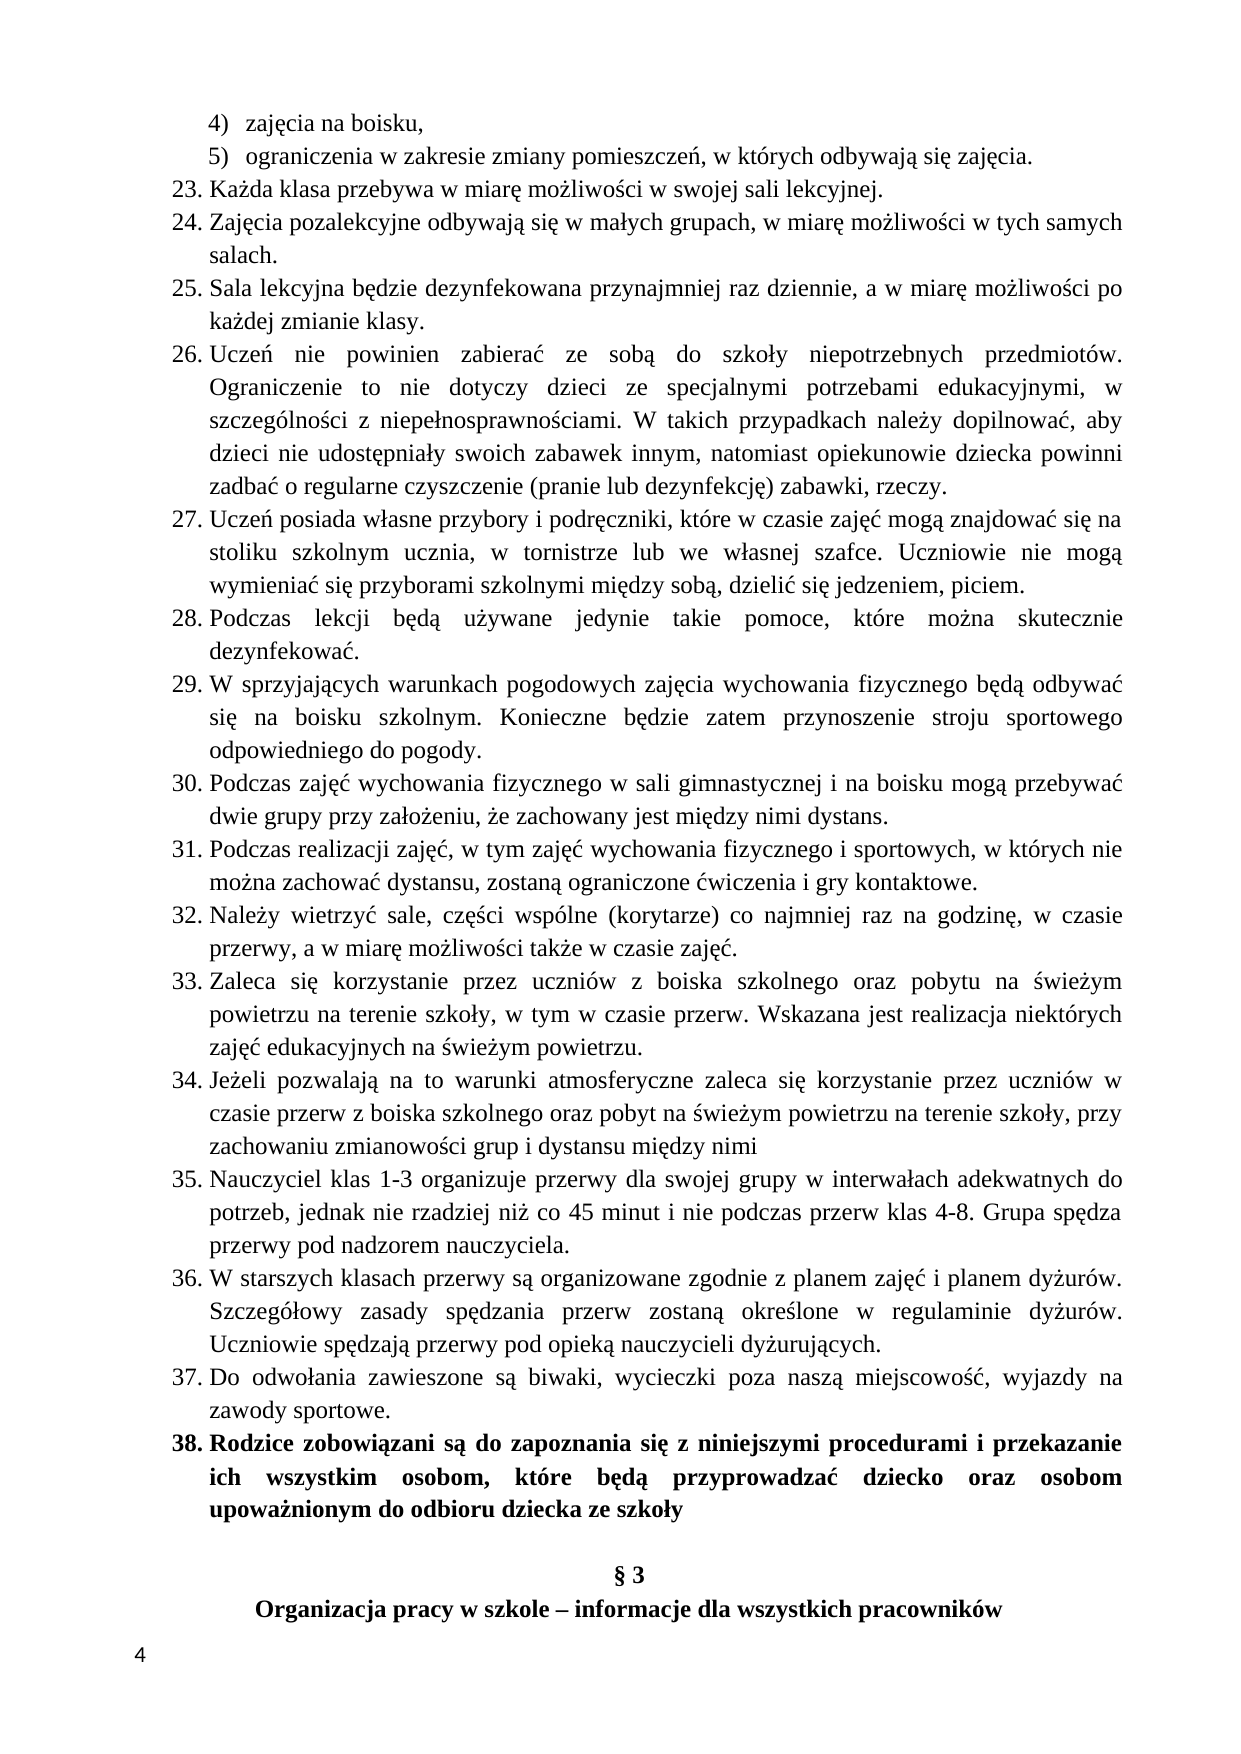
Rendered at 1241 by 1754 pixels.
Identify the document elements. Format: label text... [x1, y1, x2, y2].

list Do odwołania zawieszone są biwaki, wycieczki poza naszą miejscowość, wyjazdy na zawody sportowe. [172, 1362, 1123, 1424]
list Sala lekcyjna będzie dezynfekowana przynajmniej raz dziennie, a w miarę możliwości po każdej zmianie klasy. [172, 273, 1123, 334]
list Uczeń posiada własne przybory i podręczniki, które w czasie zajęć mogą znajdować się na stoliku szkolnym ucznia, w tornistrze lub we własnej szafce. Uczniowie nie mogą wymieniać się przyborami szkolnymi między sobą, dzielić się jedzeniem, piciem. [172, 504, 1123, 599]
list Podczas lekcji będą używane jedynie takie pomoce, które można skutecznie dezynfekować. [172, 603, 1123, 665]
list Zajęcia pozalekcyjne odbywają się w małych grupach, w miarę możliwości w tych samych salach. [172, 207, 1123, 268]
list W sprzyjających warunkach pogodowych zajęcia wychowania fizycznego będą odbywać się na boisku szkolnym. Konieczne będzie zatem przynoszenie stroju sportowego odpowiedniego do pogody. [172, 669, 1123, 764]
list Zaleca się korzystanie przez uczniów z boiska szkolnego oraz pobytu na świeżym powietrzu na terenie szkoły, w tym w czasie przerw. Wskazana jest realizacja niektórych zajęć edukacyjnych na świeżym powietrzu. [172, 966, 1123, 1061]
list Rodzice zobowiązani są do zapoznania się z niniejszymi procedurami i przekazanie ich wszystkim osobom, które będą przyprowadzać dziecko oraz osobom upoważnionym do odbioru dziecka ze szkoły [172, 1428, 1123, 1523]
list W starszych klasach przerwy są organizowane zgodnie z planem zajęć i planem dyżurów. Szczegółowy zasady spędzania przerw zostaną określone w regulaminie dyżurów. Uczniowie spędzają przerwy pod opieką nauczycieli dyżurujących. [172, 1263, 1123, 1358]
list Podczas realizacji zajęć, w tym zajęć wychowania fizycznego i sportowych, w których nie można zachować dystansu, zostaną ograniczone ćwiczenia i gry kontaktowe. [172, 834, 1123, 896]
list Jeżeli pozwalają na to warunki atmosferyczne zaleca się korzystanie przez uczniów w czasie przerw z boiska szkolnego oraz pobyt na świeżym powietrzu na terenie szkoły, przy zachowaniu zmianowości grup i dystansu między nimi [172, 1065, 1123, 1160]
list Należy wietrzyć sale, części wspólne (korytarze) co najmniej raz na godzinę, w czasie przerwy, a w miarę możliwości także w czasie zajęć. [172, 900, 1123, 962]
list Każda klasa przebywa w miarę możliwości w swojej sali lekcyjnej. [172, 174, 1123, 202]
list Podczas zajęć wychowania fizycznego w sali gimnastycznej i na boisku mogą przebywać dwie grupy przy założeniu, że zachowany jest między nimi dystans. [172, 768, 1123, 830]
list ograniczenia w zakresie zmiany pomieszczeń, w których odbywają się zajęcia. [208, 141, 1123, 169]
list Nauczyciel klas 1-3 organizuje przerwy dla swojej grupy w interwałach adekwatnych do potrzeb, jednak nie rzadziej niż co 45 minut i nie podczas przerw klas 4-8. Grupa spędza przerwy pod nadzorem nauczyciela. [172, 1164, 1123, 1259]
list zajęcia na boisku, [208, 108, 1123, 136]
text § 3 [134, 1561, 1123, 1589]
list Uczeń nie powinien zabierać ze sobą do szkoły niepotrzebnych przedmiotów. Ograniczenie to nie dotyczy dzieci ze specjalnymi potrzebami edukacyjnymi, w szczególności z niepełnosprawnościami. W takich przypadkach należy dopilnować, aby dzieci nie udostępniały swoich zabawek innym, natomiast opiekunowie dziecka powinni zadbać o regularne czyszczenie (pranie lub dezynfekcję) zabawki, rzeczy. [172, 339, 1123, 500]
text Organizacja pracy w szkole – informacje dla wszystkich pracowników [134, 1594, 1123, 1622]
